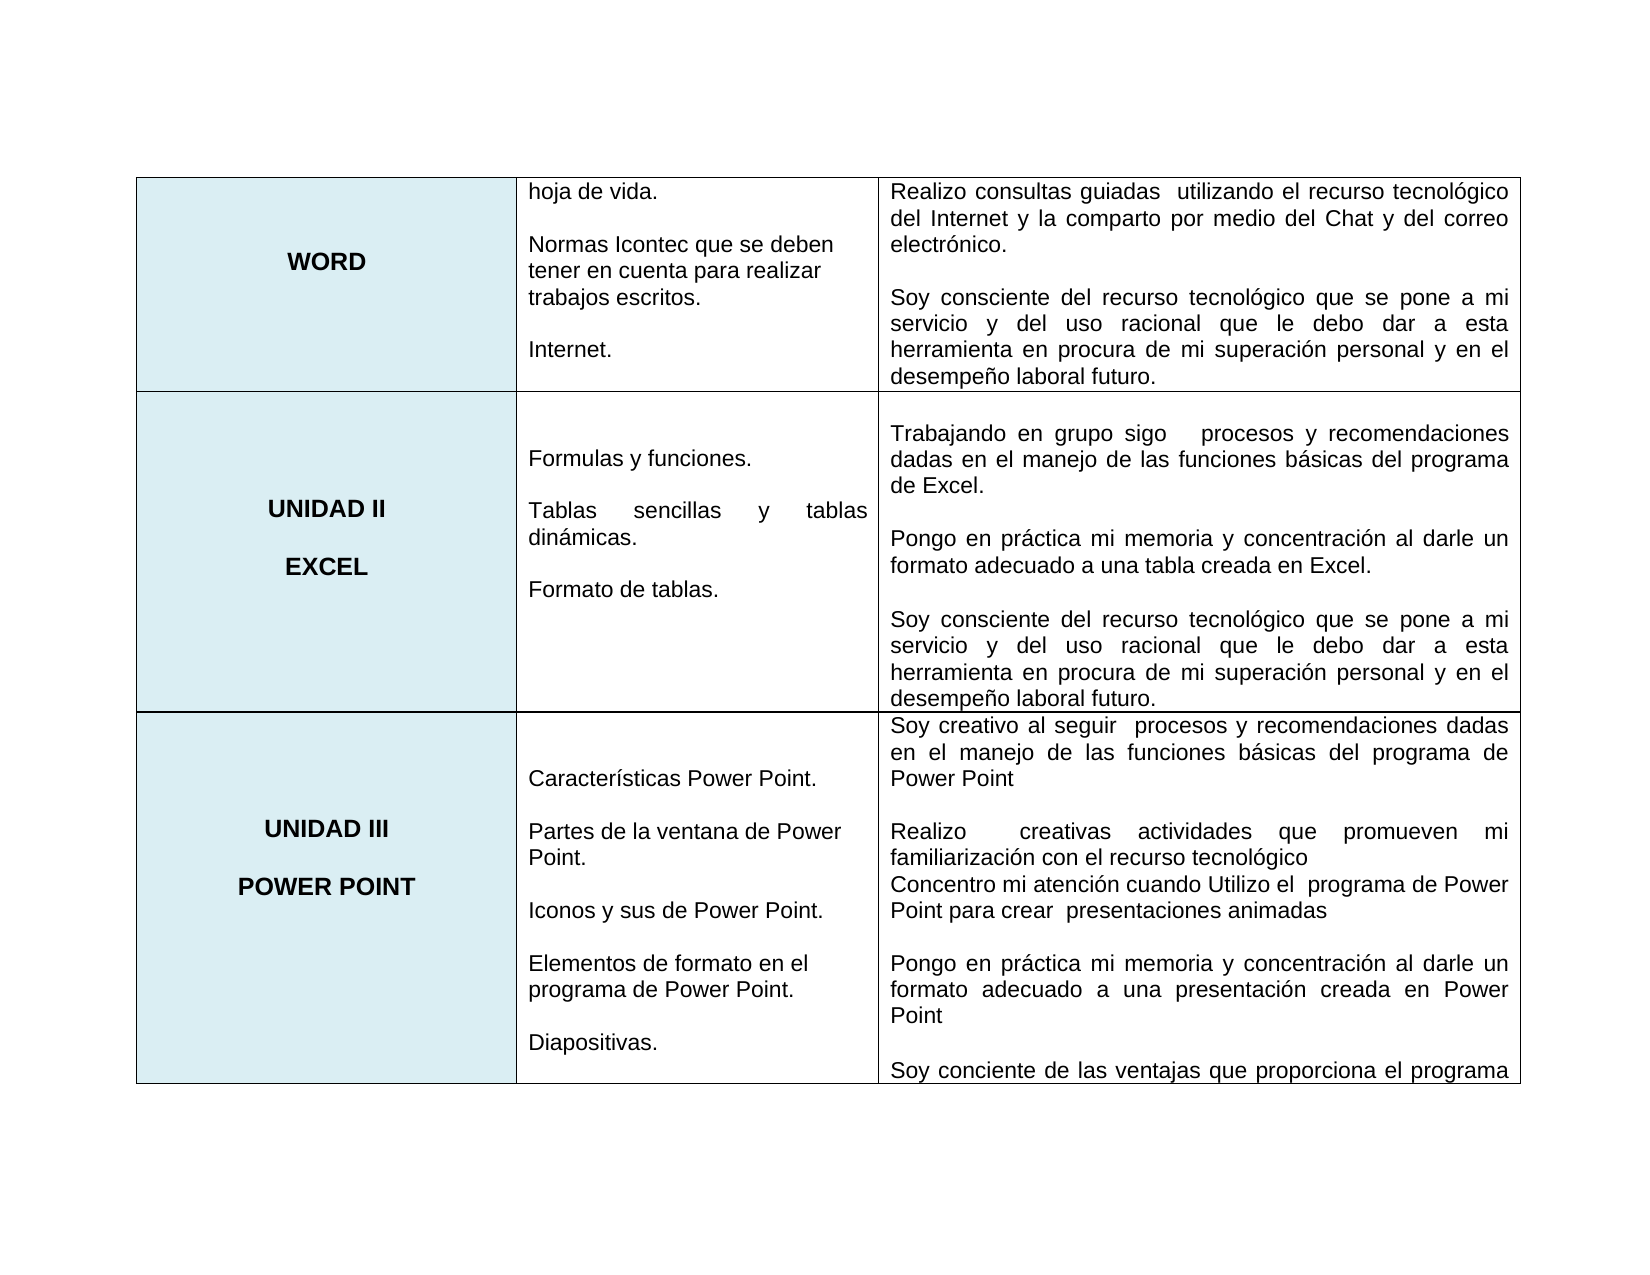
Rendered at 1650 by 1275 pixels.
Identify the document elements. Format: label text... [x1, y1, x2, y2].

table_cell UNIDAD II EXCEL [137, 392, 516, 711]
table_cell UNIDAD I WORD [137, 178, 516, 391]
table_cell Formulas y funciones. Tablas sencillas y tablas dinámicas. Formato de tablas. [517, 392, 878, 711]
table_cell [517, 178, 878, 391]
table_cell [879, 713, 1520, 1083]
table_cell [879, 178, 1520, 391]
table_cell Trabajando en grupo sigo procesos y recomendaciones dadas en el manejo de las funciones básicas del programa de Excel. Pongo en práctica mi memoria y concentración al darle un formato adecuado a una tabla creada en Excel. Soy consciente del recurso tecnológico que se pone a mi servicio y del uso racional que le debo dar a esta herramienta en procura de mi superación personal y en el desempeño laboral futuro. [879, 392, 1520, 711]
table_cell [517, 713, 878, 1083]
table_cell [137, 713, 516, 1083]
